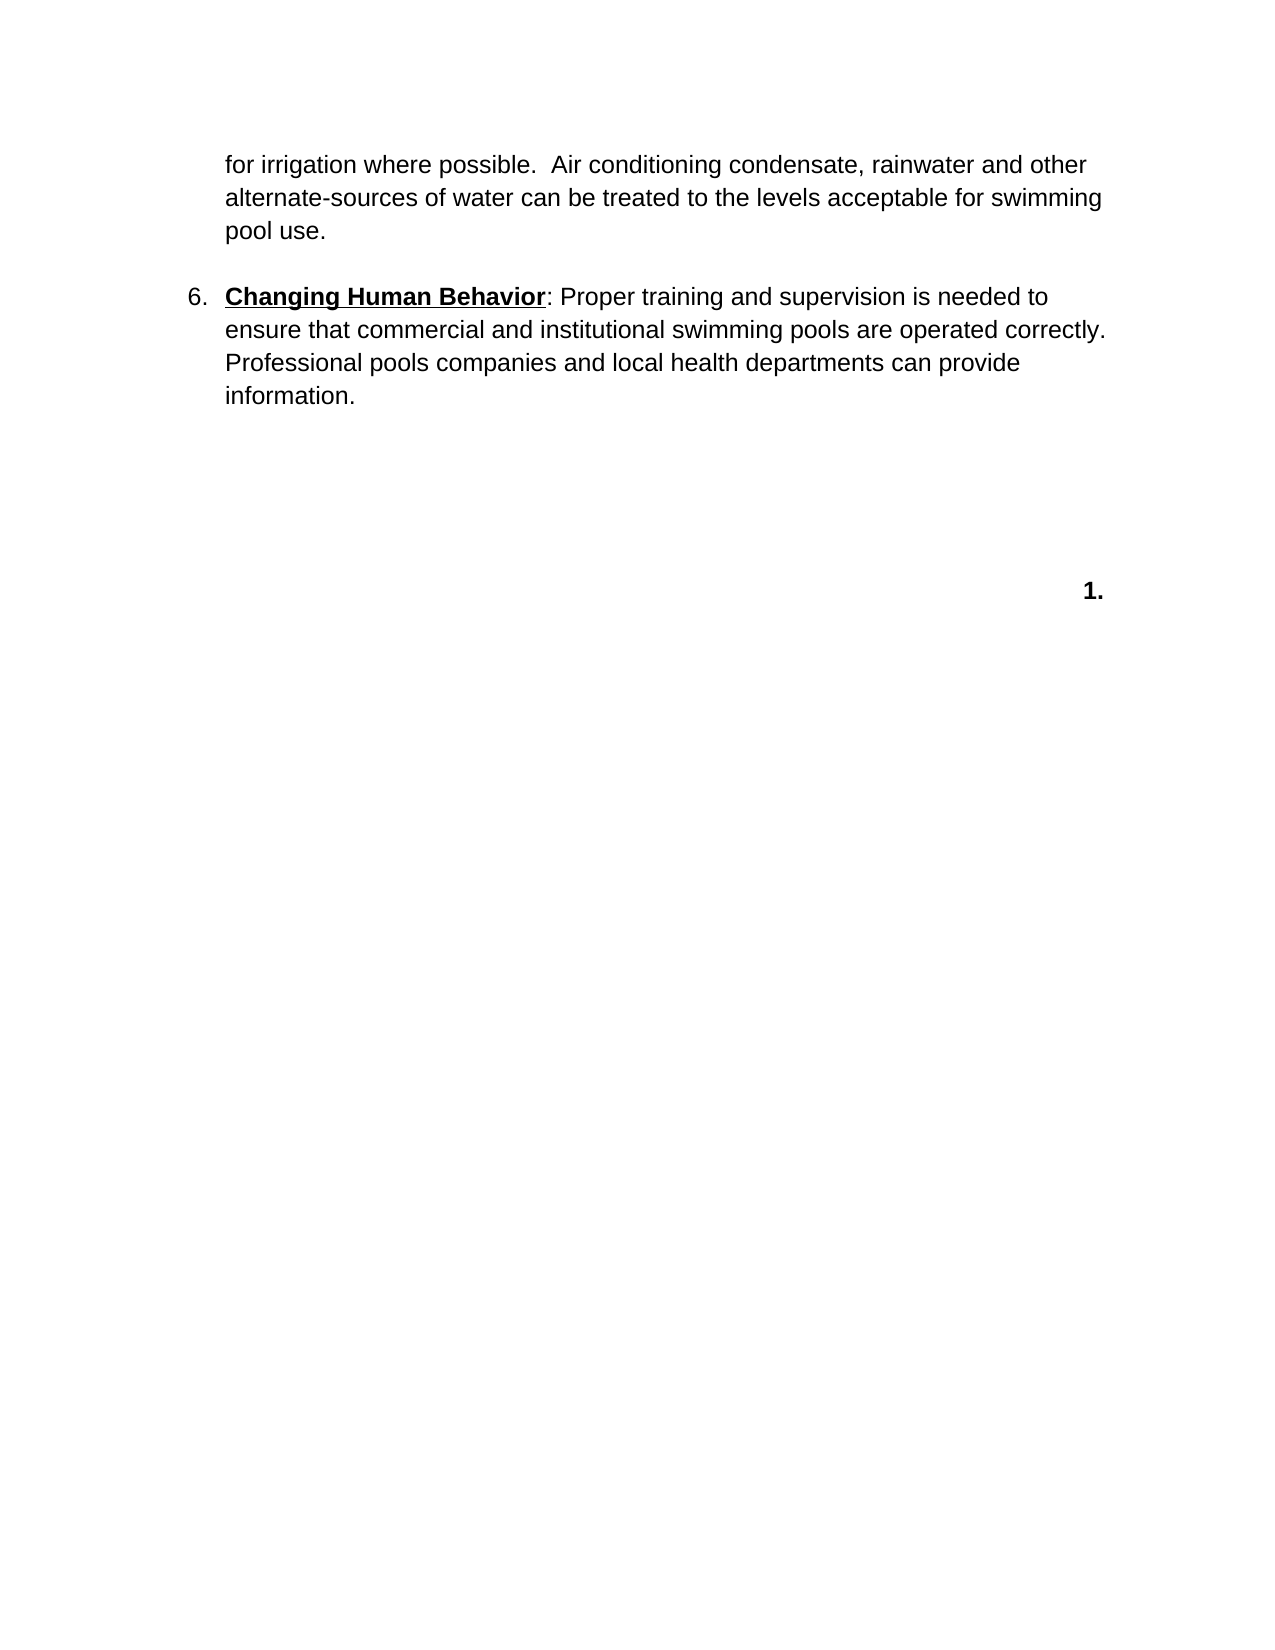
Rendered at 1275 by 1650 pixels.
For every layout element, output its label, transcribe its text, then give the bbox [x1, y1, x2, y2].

list Changing Human Behavior: Proper training and supervision is needed to ensure that commercial and institutional swimming pools are operated correctly. Professional pools companies and local health departments can provide information. [187, 282, 1125, 410]
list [187, 150, 1125, 245]
